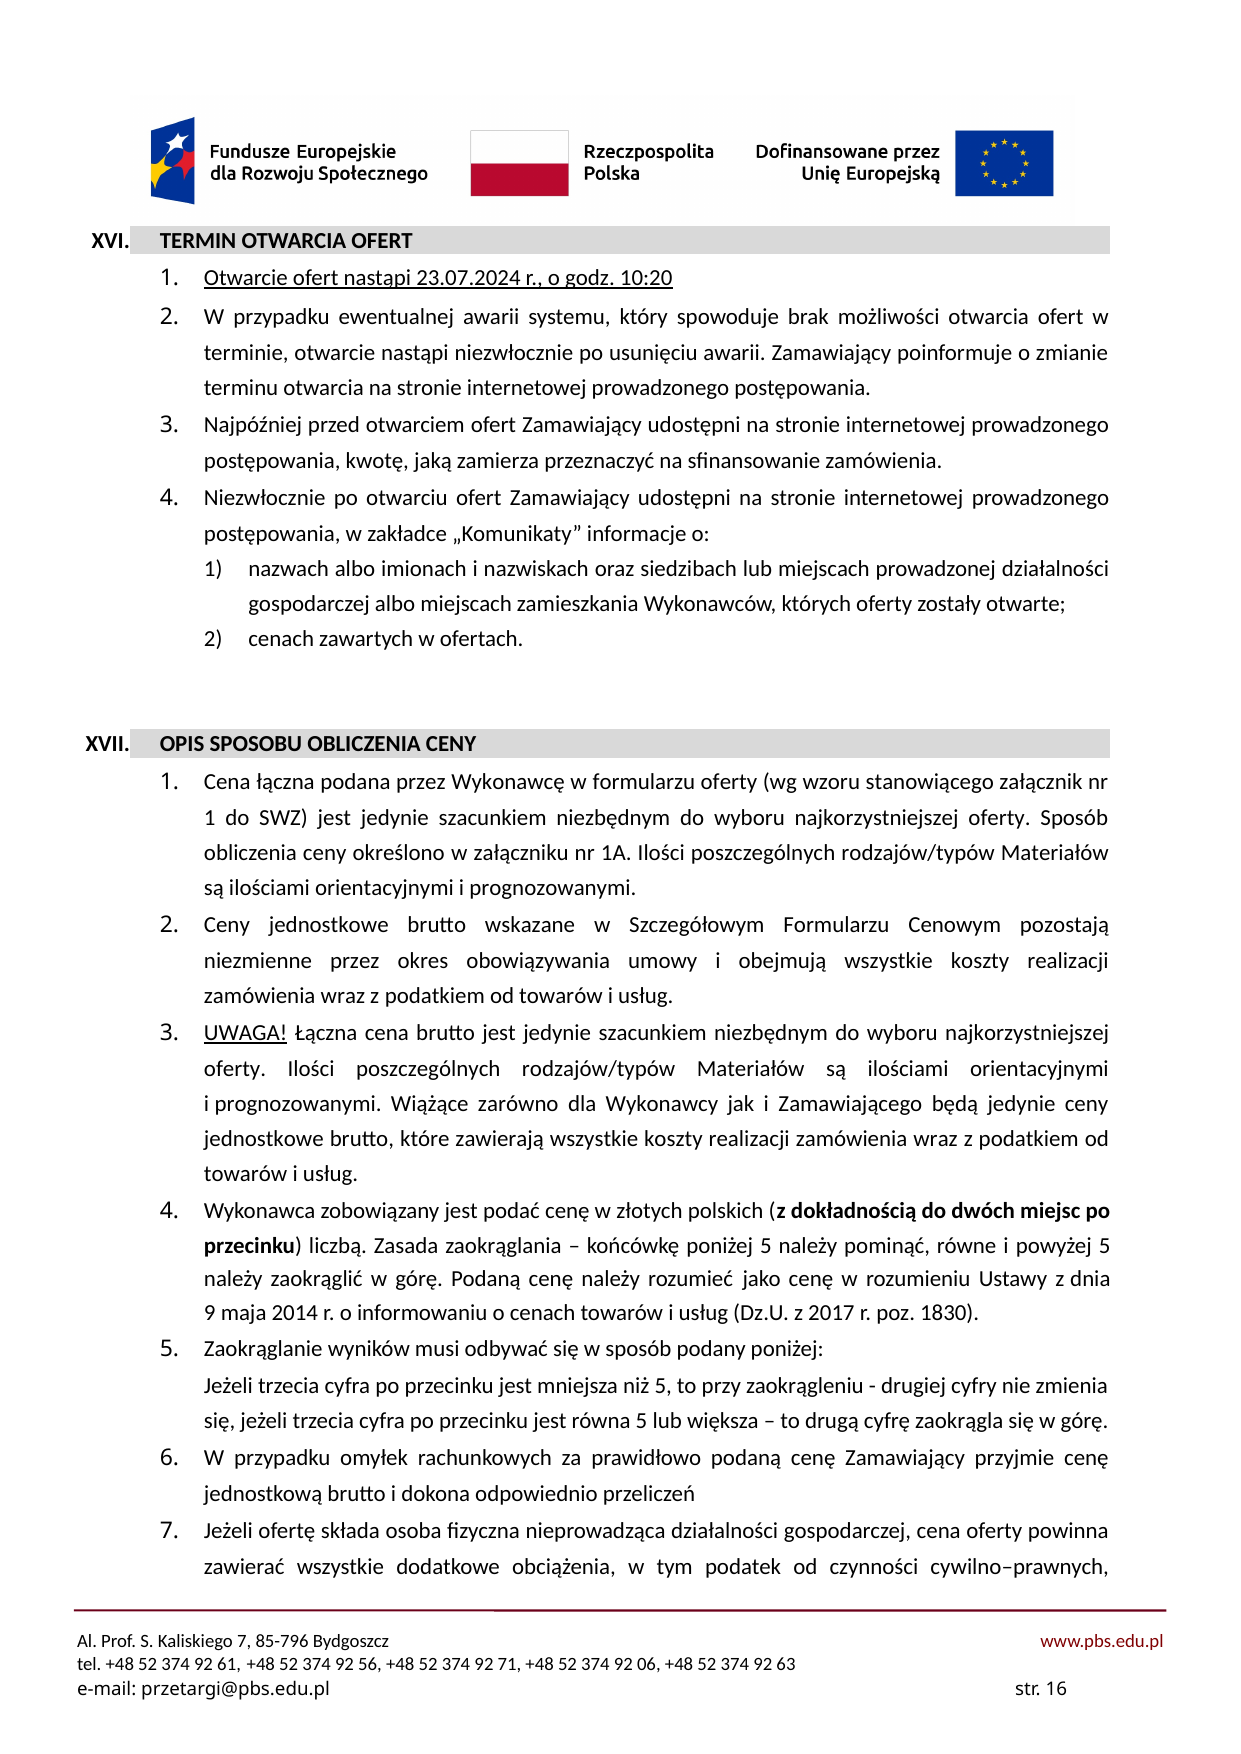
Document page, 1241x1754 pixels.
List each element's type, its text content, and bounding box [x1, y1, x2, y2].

list Niezwłocznie po otwarciu ofert Zamawiający udostępni na stronie internetowej prowadzonego postępowania, w zakładce „Komunikaty” informacje o: [159, 481, 1110, 548]
list nazwach albo imionach i nazwiskach oraz siedzibach lub miejscach prowadzonej działalności gospodarczej albo miejscach zamieszkania Wykonawców, których oferty zostały otwarte; [204, 554, 1110, 618]
list Otwarcie ofert nastąpi 23.07.2024 r., o godz. 10:20 [159, 261, 1110, 292]
list W przypadku omyłek rachunkowych za prawidłowo podaną cenę Zamawiający przyjmie cenę jednostkową brutto i dokona odpowiednio przeliczeń [159, 1441, 1110, 1507]
list TERMIN OTWARCIA OFERT [130, 226, 1110, 254]
list Cena łączna podana przez Wykonawcę w formularzu oferty (wg wzoru stanowiącego załącznik nr 1 do SWZ) jest jedynie szacunkiem niezbędnym do wyboru najkorzystniejszej oferty. Sposób obliczenia ceny określono w załączniku nr 1A. Ilości poszczególnych rodzajów/typów Materiałów są ilościami orientacyjnymi i prognozowanymi. [159, 764, 1110, 901]
picture [129, 95, 1075, 226]
list OPIS SPOSOBU OBLICZENIA CENY [130, 729, 1110, 758]
list Ceny jednostkowe brutto wskazane w Szczegółowym Formularzu Cenowym pozostają niezmienne przez okres obowiązywania umowy i obejmują wszystkie koszty realizacji zamówienia wraz z podatkiem od towarów i usług. [159, 908, 1110, 1009]
list UWAGA! Łączna cena brutto jest jedynie szacunkiem niezbędnym do wyboru najkorzystniejszej oferty. Ilości poszczególnych rodzajów/typów Materiałów są ilościami orientacyjnymi i prognozowanymi. Wiążące zarówno dla Wykonawcy jak i Zamawiającego będą jedynie ceny jednostkowe brutto, które zawierają wszystkie koszty realizacji zamówienia wraz z podatkiem od towarów i usług. [159, 1016, 1110, 1187]
list cenach zawartych w ofertach. [204, 624, 1110, 653]
list Wykonawca zobowiązany jest podać cenę w złotych polskich (z dokładnością do dwóch miejsc po przecinku) liczbą. Zasada zaokrąglania – końcówkę poniżej 5 należy pominąć, równe i powyżej 5 należy zaokrąglić w górę. Podaną cenę należy rozumieć jako cenę w rozumieniu Ustawy z dnia 9 maja 2014 r. o informowaniu o cenach towarów i usług (Dz.U. z 2017 r. poz. 1830). [159, 1194, 1110, 1326]
text Jeżeli trzecia cyfra po przecinku jest mniejsza niż 5, to przy zaokrągleniu - drugiej cyfry nie zmienia się, jeżeli trzecia cyfra po przecinku jest równa 5 lub większa – to drugą cyfrę zaokrągla się w górę. [204, 1371, 1110, 1434]
list W przypadku ewentualnej awarii systemu, który spowoduje brak możliwości otwarcia ofert w terminie, otwarcie nastąpi niezwłocznie po usunięciu awarii. Zamawiający poinformuje o zmianie terminu otwarcia na stronie internetowej prowadzonego postępowania. [159, 300, 1110, 401]
list Zaokrąglanie wyników musi odbywać się w sposób podany poniżej: [159, 1332, 1110, 1363]
list Najpóźniej przed otwarciem ofert Zamawiający udostępni na stronie internetowej prowadzonego postępowania, kwotę, jaką zamierza przeznaczyć na sfinansowanie zamówienia. [159, 408, 1110, 474]
